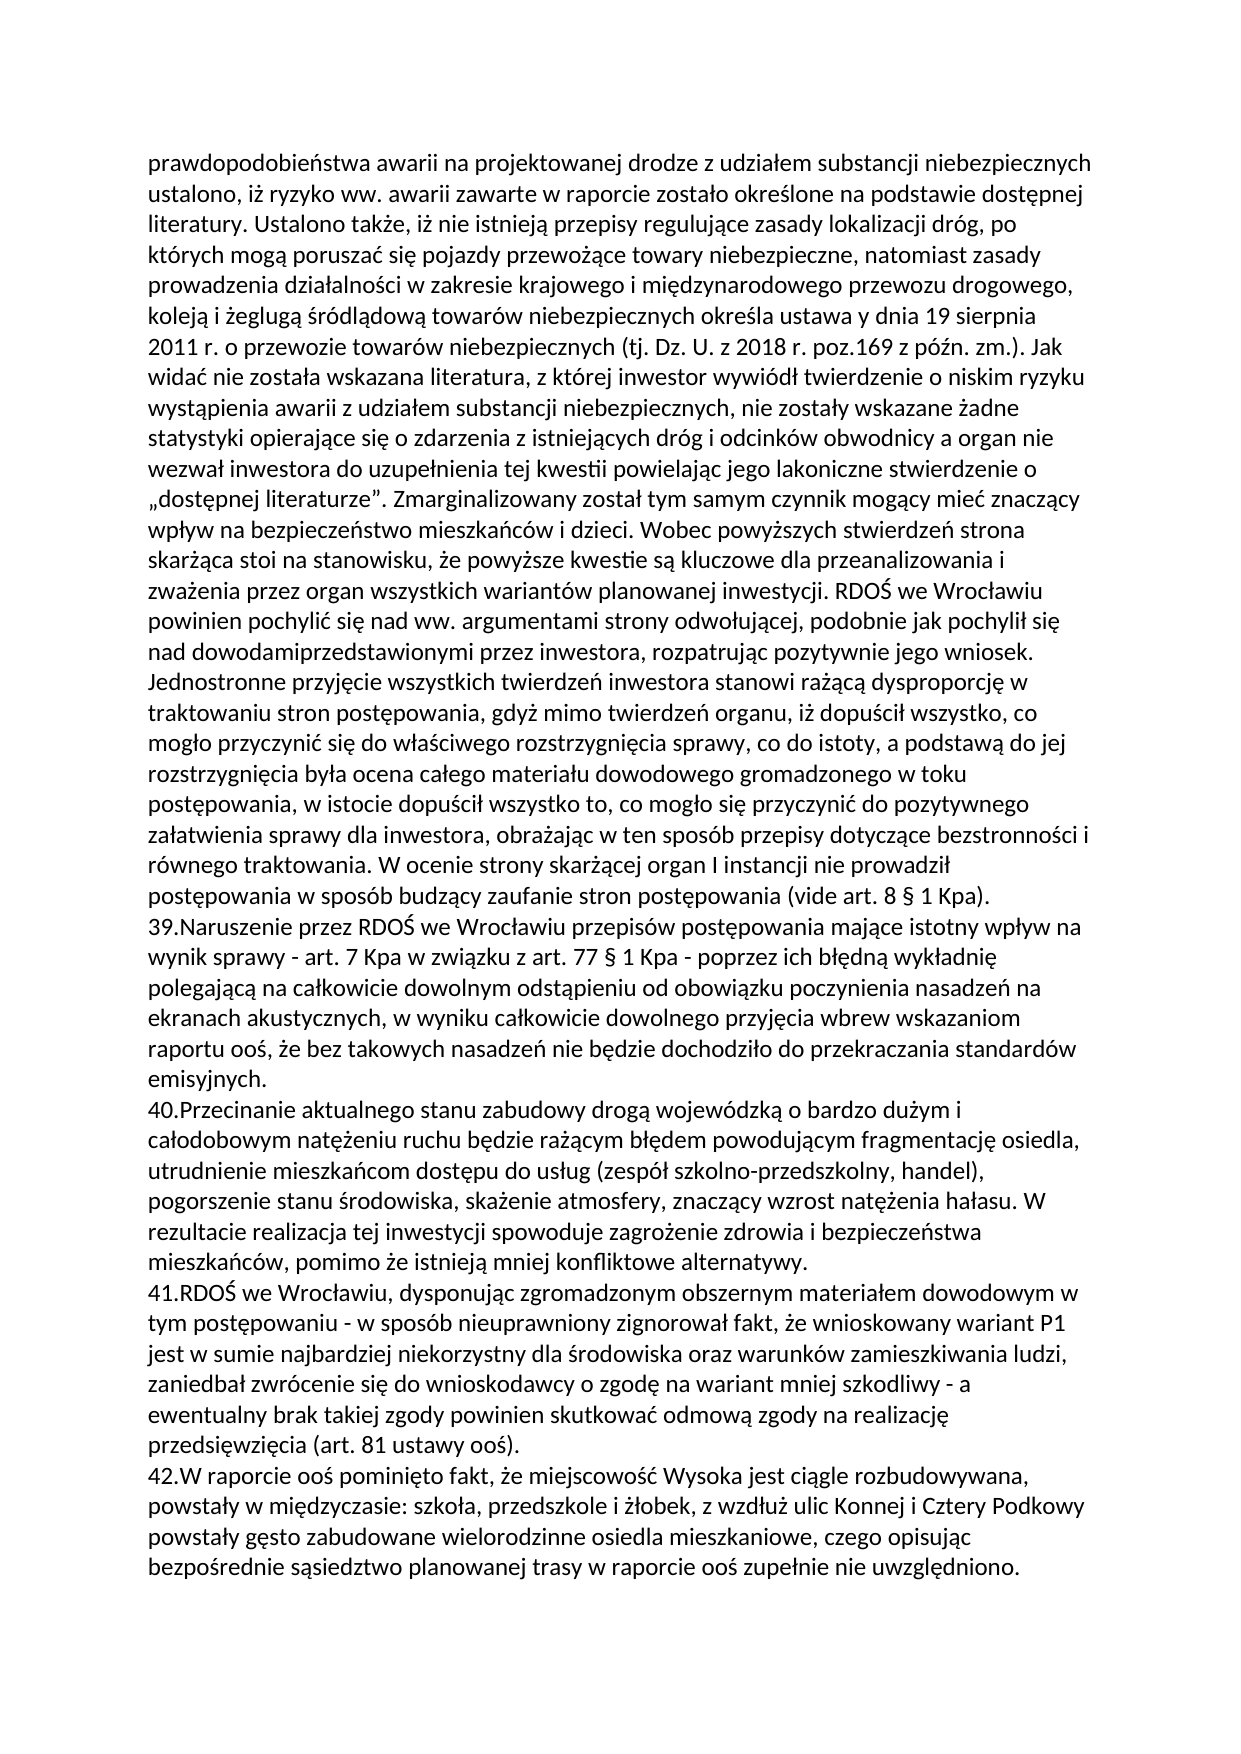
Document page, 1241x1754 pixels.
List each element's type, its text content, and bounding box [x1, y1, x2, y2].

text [148, 148, 1093, 911]
text 42.W raporcie ooś pominięto fakt, że miejscowość Wysoka jest ciągle rozbudowywana, powstały w międzyczasie: szkoła, przedszkole i żłobek, z wzdłuż ulic Konnej i Cztery Podkowy powstały gęsto zabudowane wielorodzinne osiedla mieszkaniowe, czego opisując bezpośrednie sąsiedztwo planowanej trasy w raporcie ooś zupełnie nie uwzględniono. [148, 1460, 1093, 1582]
text 41.RDOŚ we Wrocławiu, dysponując zgromadzonym obszernym materiałem dowodowym w tym postępowaniu - w sposób nieuprawniony zignorował fakt, że wnioskowany wariant P1 jest w sumie najbardziej niekorzystny dla środowiska oraz warunków zamieszkiwania ludzi, zaniedbał zwrócenie się do wnioskodawcy o zgodę na wariant mniej szkodliwy - a ewentualny brak takiej zgody powinien skutkować odmową zgody na realizację przedsięwzięcia (art. 81 ustawy ooś). [148, 1277, 1093, 1460]
text 40.Przecinanie aktualnego stanu zabudowy drogą wojewódzką o bardzo dużym i całodobowym natężeniu ruchu będzie rażącym błędem powodującym fragmentację osiedla, utrudnienie mieszkańcom dostępu do usług (zespół szkolno-przedszkolny, handel), pogorszenie stanu środowiska, skażenie atmosfery, znaczący wzrost natężenia hałasu. W rezultacie realizacja tej inwestycji spowoduje zagrożenie zdrowia i bezpieczeństwa mieszkańców, pomimo że istnieją mniej konfliktowe alternatywy. [148, 1094, 1093, 1277]
text 39.Naruszenie przez RDOŚ we Wrocławiu przepisów postępowania mające istotny wpływ na wynik sprawy - art. 7 Kpa w związku z art. 77 § 1 Kpa - poprzez ich błędną wykładnię polegającą na całkowicie dowolnym odstąpieniu od obowiązku poczynienia nasadzeń na ekranach akustycznych, w wyniku całkowicie dowolnego przyjęcia wbrew wskazaniom raportu ooś, że bez takowych nasadzeń nie będzie dochodziło do przekraczania standardów emisyjnych. [148, 911, 1093, 1094]
